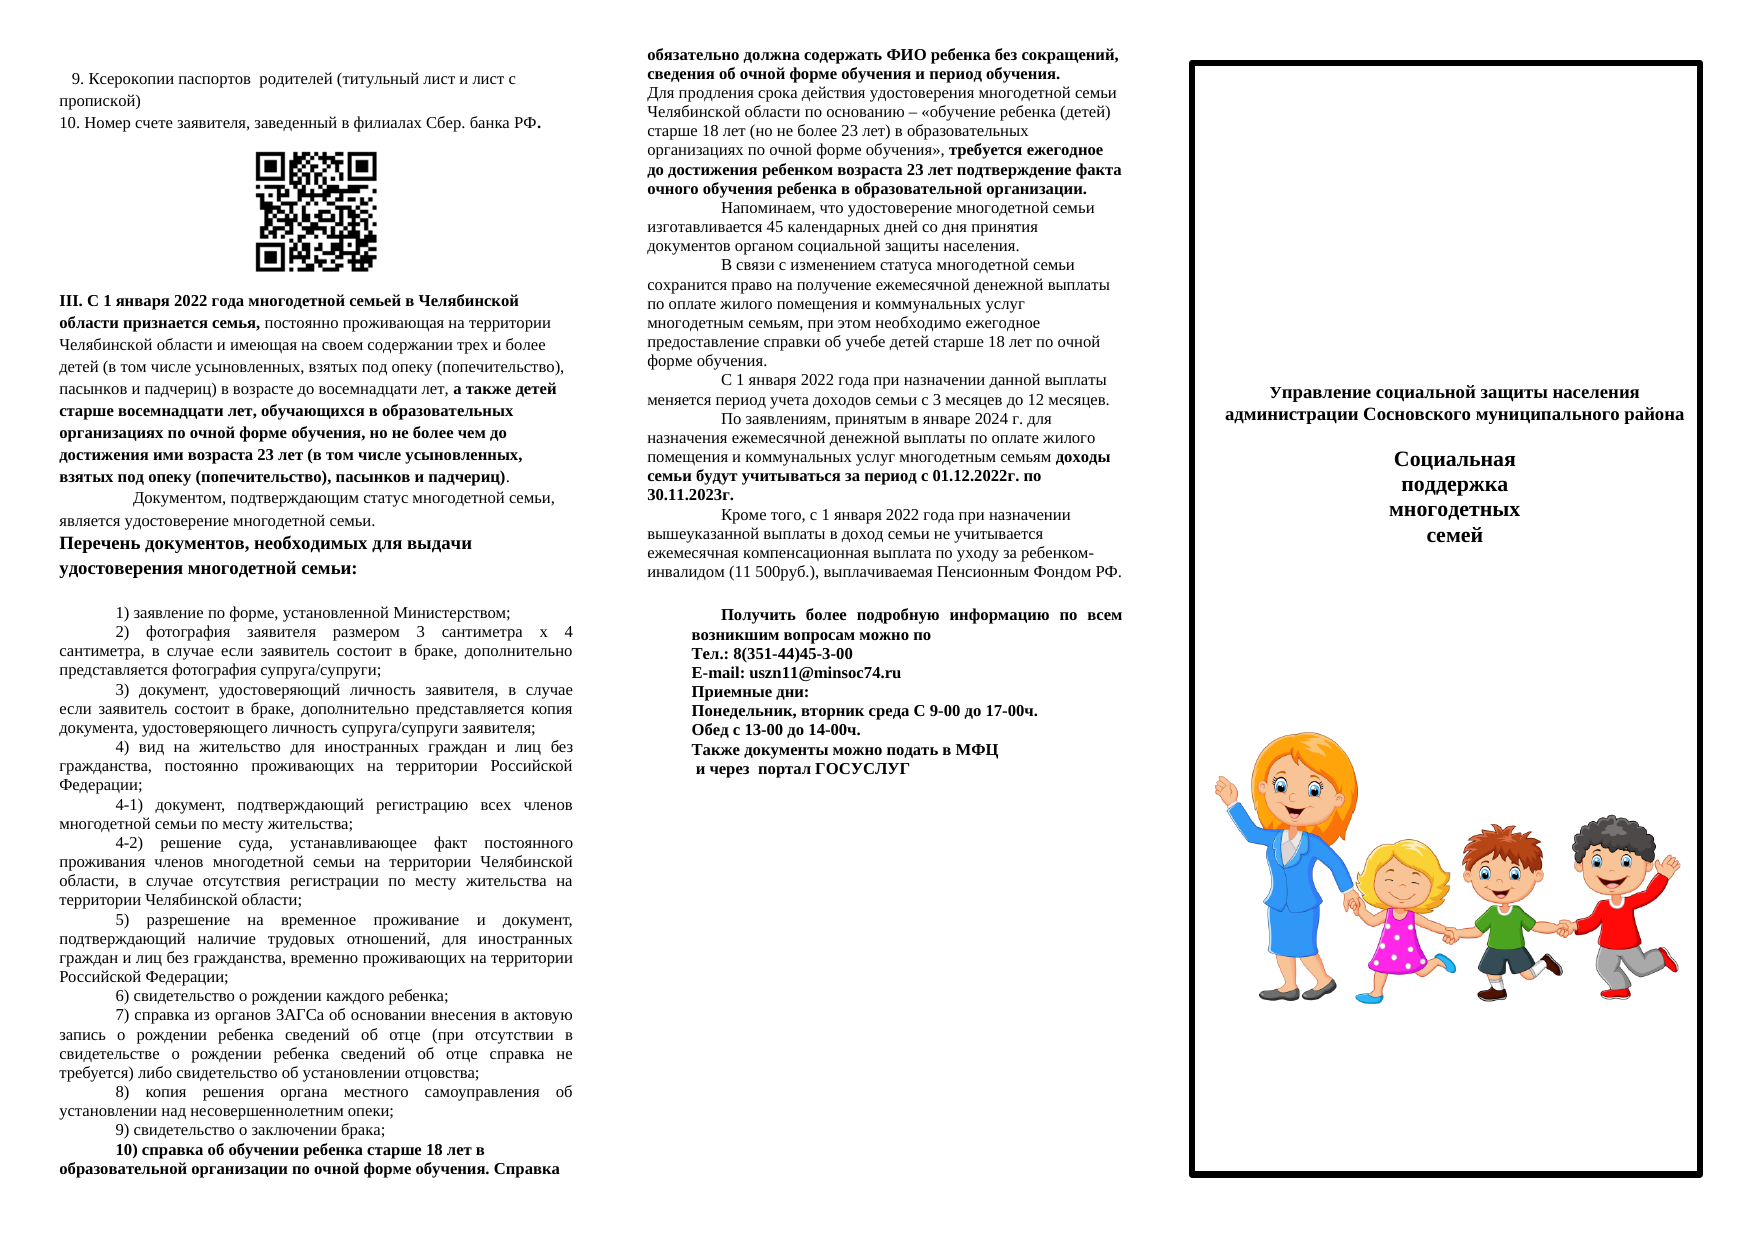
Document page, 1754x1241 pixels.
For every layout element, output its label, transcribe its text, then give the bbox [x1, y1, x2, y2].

text 2) фотография заявителя размером 3 сантиметра x 4 сантиметра, в случае если заявитель состоит в браке, дополнительно представляется фотография супруга/супруги; [59, 622, 573, 679]
text семей [1197, 522, 1713, 547]
text 7) справка из органов ЗАГСа об основании внесения в актовую запись о рождении ребенка сведений об отце (при отсутствии в свидетельстве о рождении ребенка сведений об отце справка не требуется) либо свидетельство об установлении отцовства; [59, 1005, 573, 1082]
text Социальная [1197, 446, 1713, 471]
text Обед с 13-00 до 14-00ч. [691, 720, 1123, 739]
list 9. Ксерокопии паспортов родителей (титульный лист и лист с пропиской) [59, 69, 573, 110]
picture [240, 135, 393, 288]
text 10) справка об обучении ребенка старше 18 лет в образовательной организации по очной форме обучения. Справка обязательно должна содержать ФИО ребенка без сокращений, сведения об очной форме обучения и период обучения. [647, 44, 1123, 83]
text Приемные дни: [691, 682, 1123, 701]
text 6) свидетельство о рождении каждого ребенка; [59, 986, 573, 1005]
list Перечень документов, необходимых для выдачи удостоверения многодетной семьи: [59, 532, 573, 579]
text Управление социальной защиты населения [1197, 381, 1713, 403]
text 4-1) документ, подтверждающий регистрацию всех членов многодетной семьи по месту жительства; [59, 794, 573, 833]
text Получить более подробную информацию по всем возникшим вопросам можно по [691, 605, 1123, 643]
picture [1213, 723, 1681, 1004]
text 5) разрешение на временное проживание и документ, подтверждающий наличие трудовых отношений, для иностранных граждан и лиц без гражданства, временно проживающих на территории Российской Федерации; [59, 909, 573, 986]
text 3) документ, удостоверяющий личность заявителя, в случае если заявитель состоит в браке, дополнительно представляется копия документа, удостоверяющего личность супруга/супруги заявителя; [59, 679, 573, 737]
text Также документы можно подать в МФЦ [691, 739, 1123, 758]
text С 1 января 2022 года при назначении данной выплаты меняется период учета доходов семьи с 3 месяцев до 12 месяцев. [647, 370, 1123, 408]
text 4) вид на жительство для иностранных граждан и лиц без гражданства, постоянно проживающих на территории Российской Федерации; [59, 737, 573, 794]
text E-mail: uszn11@minsoc74.ru [691, 663, 1123, 682]
text многодетных [1197, 496, 1713, 522]
text В связи с изменением статуса многодетной семьи сохранится право на получение ежемесячной денежной выплаты по оплате жилого помещения и коммунальных услуг многодетным семьям, при этом необходимо ежегодное предоставление справки об учебе детей старше 18 лет по очной форме обучения. [647, 255, 1123, 370]
text Тел.: 8(351-44)45-3-00 [691, 643, 1123, 663]
text 8) копия решения органа местного самоуправления об установлении над несовершеннолетним опеки; [59, 1082, 573, 1120]
list III. С 1 января 2022 года многодетной семьей в Челябинской области признается семья, постоянно проживающая на территории Челябинской области и имеющая на своем содержании трех и более детей (в том числе усыновленных, взятых под опеку (попечительство), пасынков и падчериц) в возрасте до восемнадцати лет, а также детей старше восемнадцати лет, обучающихся в образовательных организациях по очной форме обучения, но не более чем до достижения ими возраста 23 лет (в том числе усыновленных, взятых под опеку (попечительство), пасынков и падчериц). Документом, подтверждающим статус многодетной семьи, является удостоверение многодетной семьи. [59, 291, 573, 529]
text Напоминаем, что удостоверение многодетной семьи изготавливается 45 календарных дней со дня принятия документов органом социальной защиты населения. [647, 198, 1123, 255]
text и через портал ГОСУСЛУГ [691, 758, 1123, 778]
text Кроме того, с 1 января 2022 года при назначении вышеуказанной выплаты в доход семьи не учитывается ежемесячная компенсационная выплата по уходу за ребенком-инвалидом (11 500руб.), выплачиваемая Пенсионным Фондом РФ. [647, 504, 1123, 581]
text Для продления срока действия удостоверения многодетной семьи Челябинской области по основанию – «обучение ребенка (детей) старше 18 лет (но не более 23 лет) в образовательных организациях по очной форме обучения», требуется ежегодное до достижения ребенком возраста 23 лет подтверждение факта очного обучения ребенка в образовательной организации. [647, 83, 1123, 198]
text 4-2) решение суда, устанавливающее факт постоянного проживания членов многодетной семьи на территории Челябинской области, в случае отсутствия регистрации по месту жительства на территории Челябинской области; [59, 833, 573, 909]
list 10. Номер счете заявителя, заведенный в филиалах Сбер. банка РФ. [59, 113, 573, 132]
text 1) заявление по форме, установленной Министерством; [59, 603, 573, 622]
text администрации Сосновского муниципального района [1197, 403, 1713, 424]
text 9) свидетельство о заключении брака; [59, 1120, 573, 1139]
text 10) справка об обучении ребенка старше 18 лет в образовательной организации по очной форме обучения. Справка обязательно должна содержать ФИО ребенка без сокращений, сведения об очной форме обучения и период обучения. [59, 1139, 573, 1178]
text По заявлениям, принятым в январе 2024 г. для назначения ежемесячной денежной выплаты по оплате жилого помещения и коммунальных услуг многодетным семьям доходы семьи будут учитываться за период с 01.12.2022г. по 30.11.2023г. [647, 408, 1123, 504]
text Понедельник, вторник среда С 9-00 до 17-00ч. [691, 701, 1123, 720]
text поддержка [1197, 471, 1713, 496]
